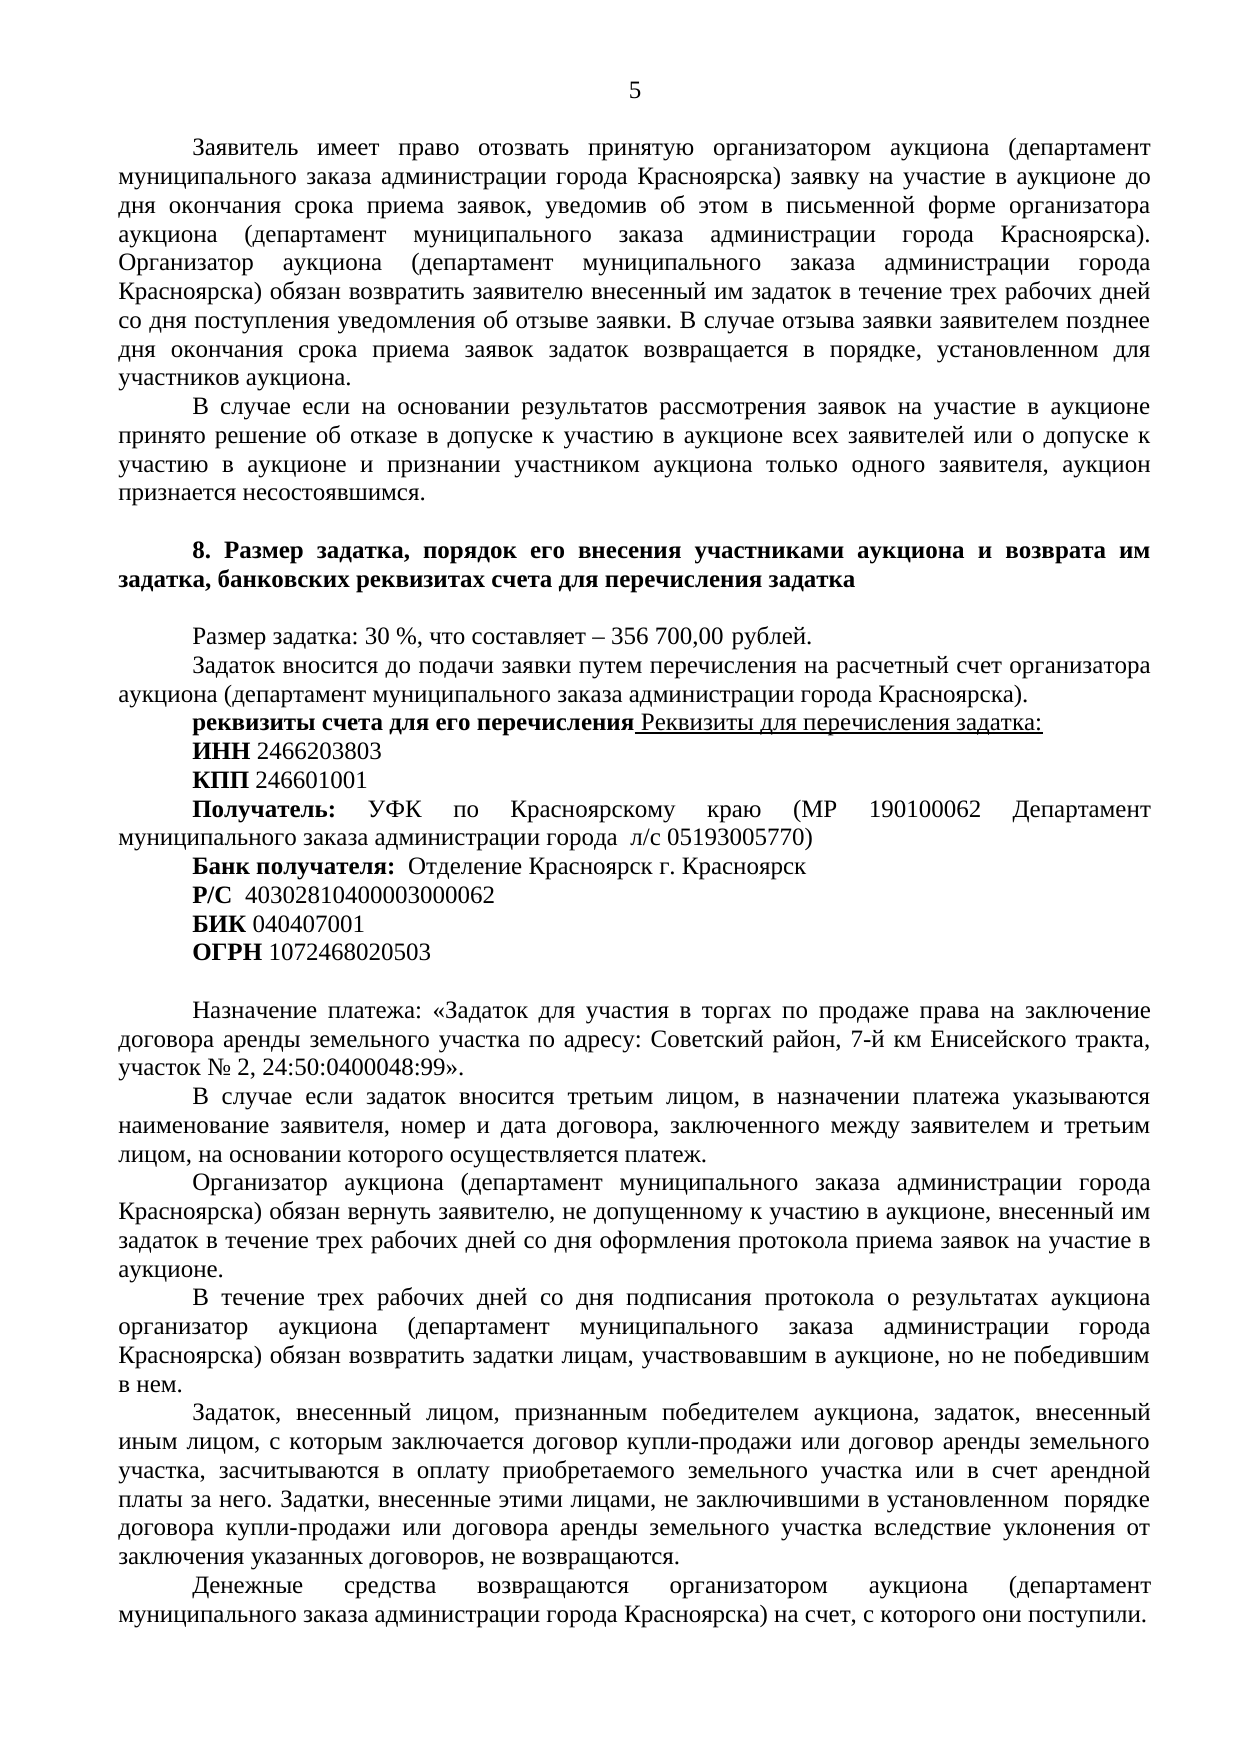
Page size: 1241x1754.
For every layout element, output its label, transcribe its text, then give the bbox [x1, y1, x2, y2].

text Денежные средства возвращаются организатором аукциона (департамент муниципального заказа администрации города Красноярска) на счет, с которого они поступили. [118, 1570, 1152, 1627]
text Банк получателя: Отделение Красноярск г. Красноярск [118, 851, 1152, 880]
text БИК 040407001 [118, 909, 1152, 937]
text Получатель: УФК по Красноярскому краю (МР 190100062 Департамент муниципального заказа администрации города л/с 05193005770) [118, 794, 1152, 851]
text ИНН 2466203803 [118, 736, 1152, 765]
text Задаток, внесенный лицом, признанным победителем аукциона, задаток, внесенный иным лицом, с которым заключается договор купли-продажи или договор аренды земельного участка, засчитываются в оплату приобретаемого земельного участка или в счет арендной платы за него. Задатки, внесенные этими лицами, не заключившими в установленном порядке договора купли-продажи или договора аренды земельного участка вследствие уклонения от заключения указанных договоров, не возвращаются. [118, 1397, 1152, 1570]
text 8. Размер задатка, порядок его внесения участниками аукциона и возврата им задатка, банковских реквизитах счета для перечисления задатка [118, 535, 1152, 592]
text Назначение платежа: «Задаток для участия в торгах по продаже права на заключение договора аренды земельного участка по адресу: Советский район, 7-й км Енисейского тракта, участок № 2, 24:50:0400048:99». [118, 995, 1152, 1081]
text Заявитель имеет право отозвать принятую организатором аукциона (департамент муниципального заказа администрации города Красноярска) заявку на участие в аукционе до дня окончания срока приема заявок, уведомив об этом в письменной форме организатора аукциона (департамент муниципального заказа администрации города Красноярска). Организатор аукциона (департамент муниципального заказа администрации города Красноярска) обязан возвратить заявителю внесенный им задаток в течение трех рабочих дней со дня поступления уведомления об отзыве заявки. В случае отзыва заявки заявителем позднее дня окончания срока приема заявок задаток возвращается в порядке, установленном для участников аукциона. [118, 132, 1152, 391]
text В течение трех рабочих дней со дня подписания протокола о результатах аукциона организатор аукциона (департамент муниципального заказа администрации города Красноярска) обязан возвратить задатки лицам, участвовавшим в аукционе, но не победившим в нем. [118, 1282, 1152, 1397]
text ОГРН 1072468020503 [118, 937, 1152, 966]
text Организатор аукциона (департамент муниципального заказа администрации города Красноярска) обязан вернуть заявителю, не допущенному к участию в аукционе, внесенный им задаток в течение трех рабочих дней со дня оформления протокола приема заявок на участие в аукционе. [118, 1167, 1152, 1282]
text Р/С 40302810400003000062 [118, 880, 1152, 909]
text КПП 246601001 [118, 765, 1152, 794]
text Размер задатка: 30 %, что составляет – 356 700,00 рублей. [118, 621, 1152, 650]
text реквизиты счета для его перечисления Реквизиты для перечисления задатка: [118, 707, 1152, 736]
text Задаток вносится до подачи заявки путем перечисления на расчетный счет организатора аукциона (департамент муниципального заказа администрации города Красноярска). [118, 650, 1152, 707]
title В случае если задаток вносится третьим лицом, в назначении платежа указываются наименование заявителя, номер и дата договора, заключенного между заявителем и третьим лицом, на основании которого осуществляется платеж. [118, 1081, 1152, 1167]
text В случае если на основании результатов рассмотрения заявок на участие в аукционе принято решение об отказе в допуске к участию в аукционе всех заявителей или о допуске к участию в аукционе и признании участником аукциона только одного заявителя, аукцион признается несостоявшимся. [118, 391, 1152, 506]
